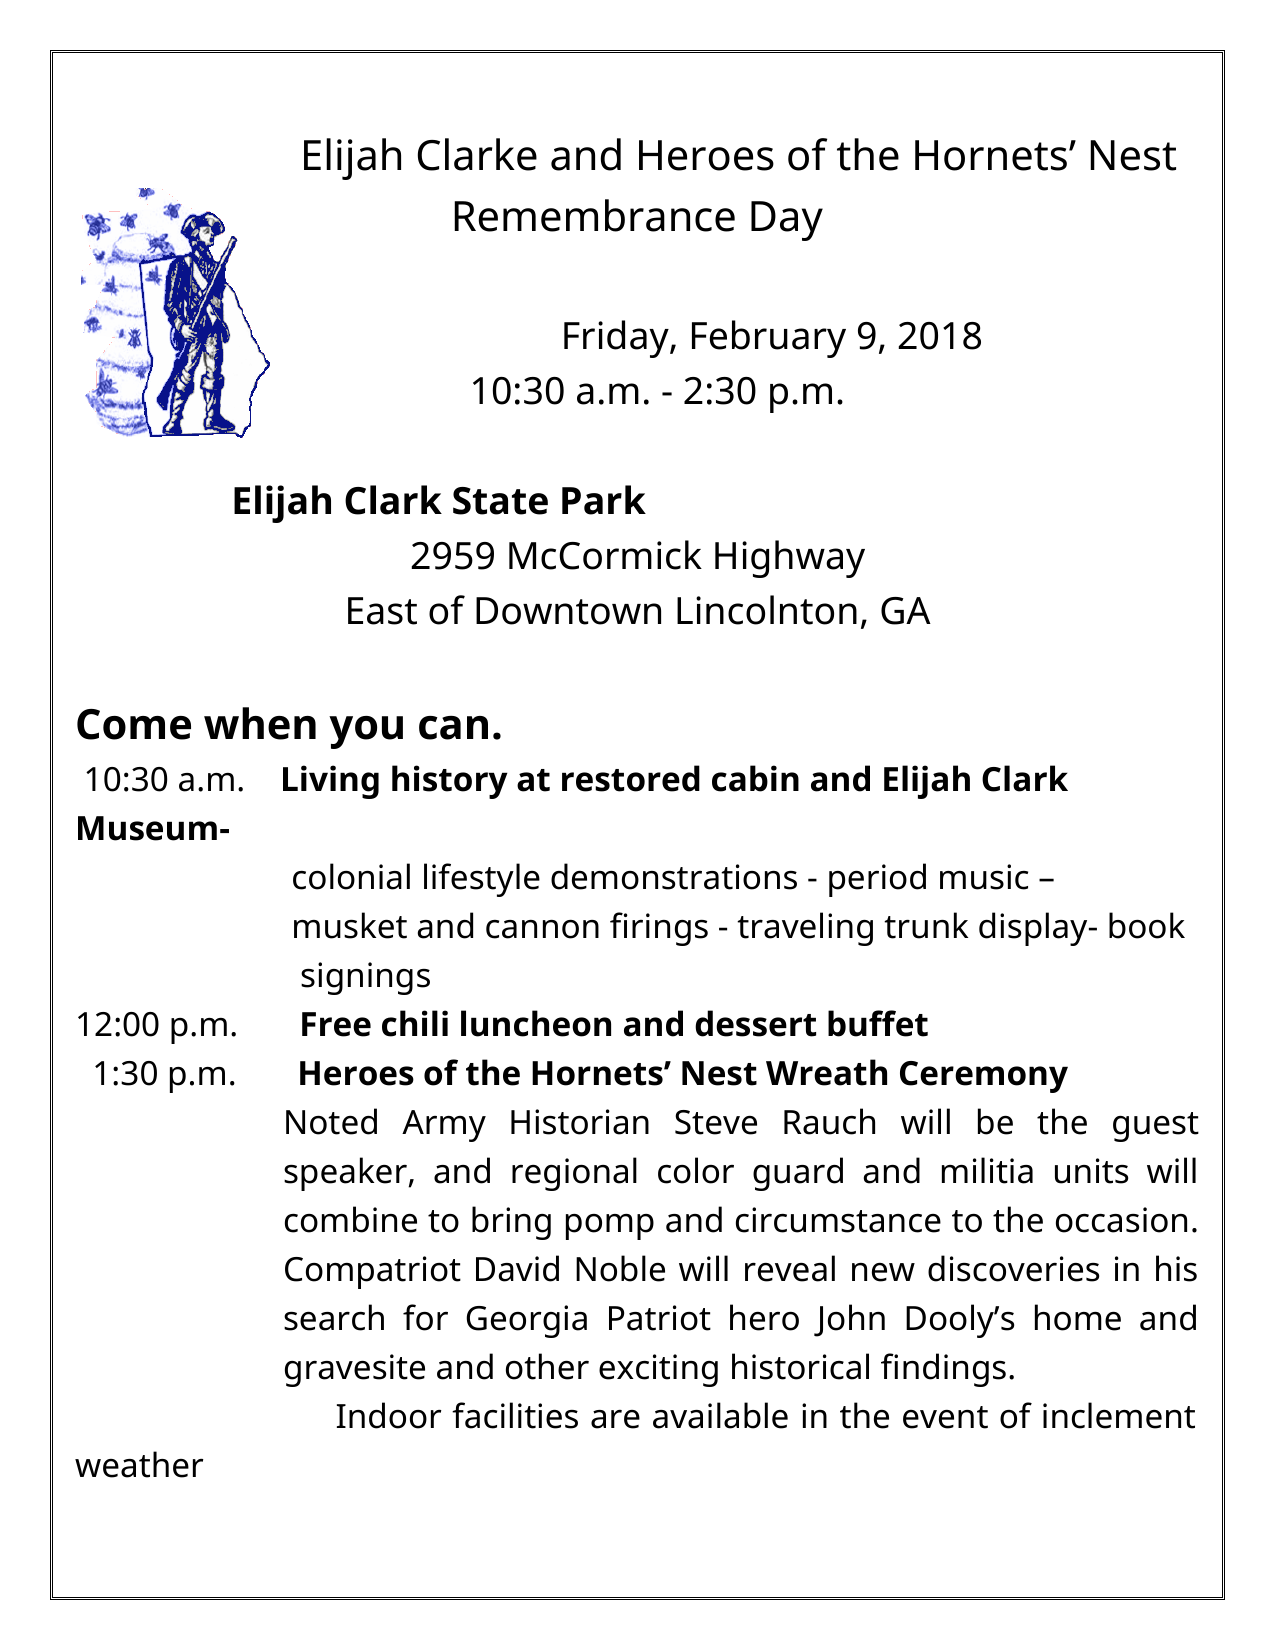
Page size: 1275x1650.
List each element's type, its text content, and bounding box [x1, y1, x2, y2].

picture [75, 183, 272, 441]
text Elijah Clarke and Heroes of the Hornets’ Nest [75, 125, 1200, 182]
text Remembrance Day [272, 187, 1200, 243]
text Friday, February 9, 2018 [272, 309, 1200, 360]
text Come when you can. [75, 695, 1200, 752]
text 2959 McCormick Highway [75, 529, 1200, 581]
text 10:30 a.m. - 2:30 p.m. [375, 364, 1200, 415]
text 1:30 p.m. Heroes of the Hornets’ Nest Wreath Ceremony [75, 1050, 1200, 1095]
text Noted Army Historian Steve Rauch will be the guest speaker, and regional color guard and militia units will combine to bring pomp and circumstance to the occasion. Compatriot David Noble will reveal new discoveries in his search for Georgia Patriot hero John Dooly’s home and gravesite and other exciting historical findings. [283, 1099, 1200, 1389]
text Elijah Clark State Park [75, 474, 1200, 526]
text colonial lifestyle demonstrations - period music – [75, 854, 1200, 899]
text 10:30 a.m. Living history at restored cabin and Elijah Clark Museum- [75, 756, 1200, 851]
text Indoor facilities are available in the event of inclement weather [75, 1393, 1200, 1487]
text 12:00 p.m. Free chili luncheon and dessert buffet [75, 1001, 1200, 1046]
text musket and cannon firings - traveling trunk display- book signings [75, 903, 1200, 997]
text East of Downtown Lincolnton, GA [75, 585, 1200, 636]
